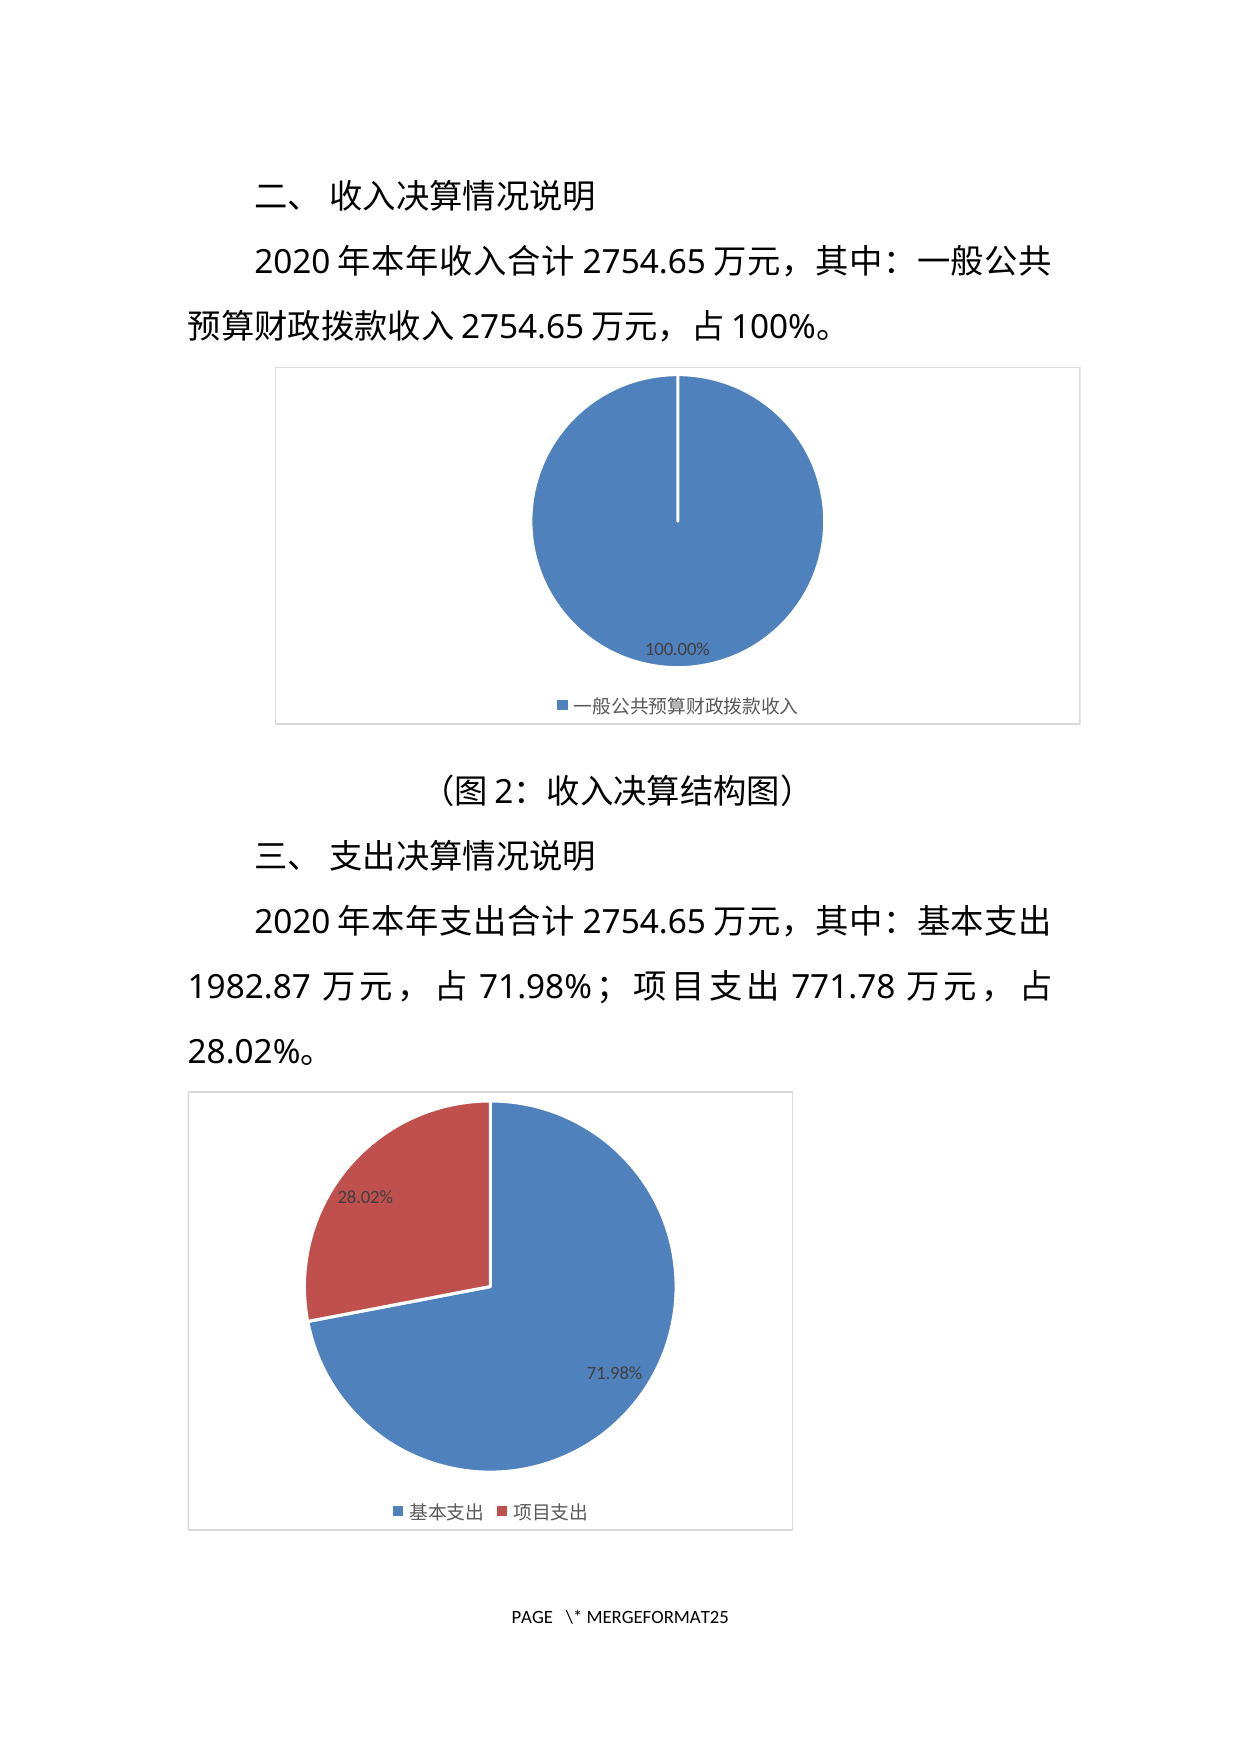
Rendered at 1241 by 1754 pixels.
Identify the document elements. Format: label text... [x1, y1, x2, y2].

text 2020年本年支出合计2754.65万元，其中：基本支出1982.87万元，占71.98%；项目支出771.78万元，占28.02%。 [187, 887, 1053, 1082]
list 收入决算情况说明 [254, 162, 1053, 227]
list 支出决算情况说明 [254, 822, 1053, 887]
text 2020年本年收入合计2754.65万元，其中：一般公共预算财政拨款收入2754.65万元，占100%。 [187, 227, 1053, 357]
text （图2：收入决算结构图） [187, 757, 1053, 822]
